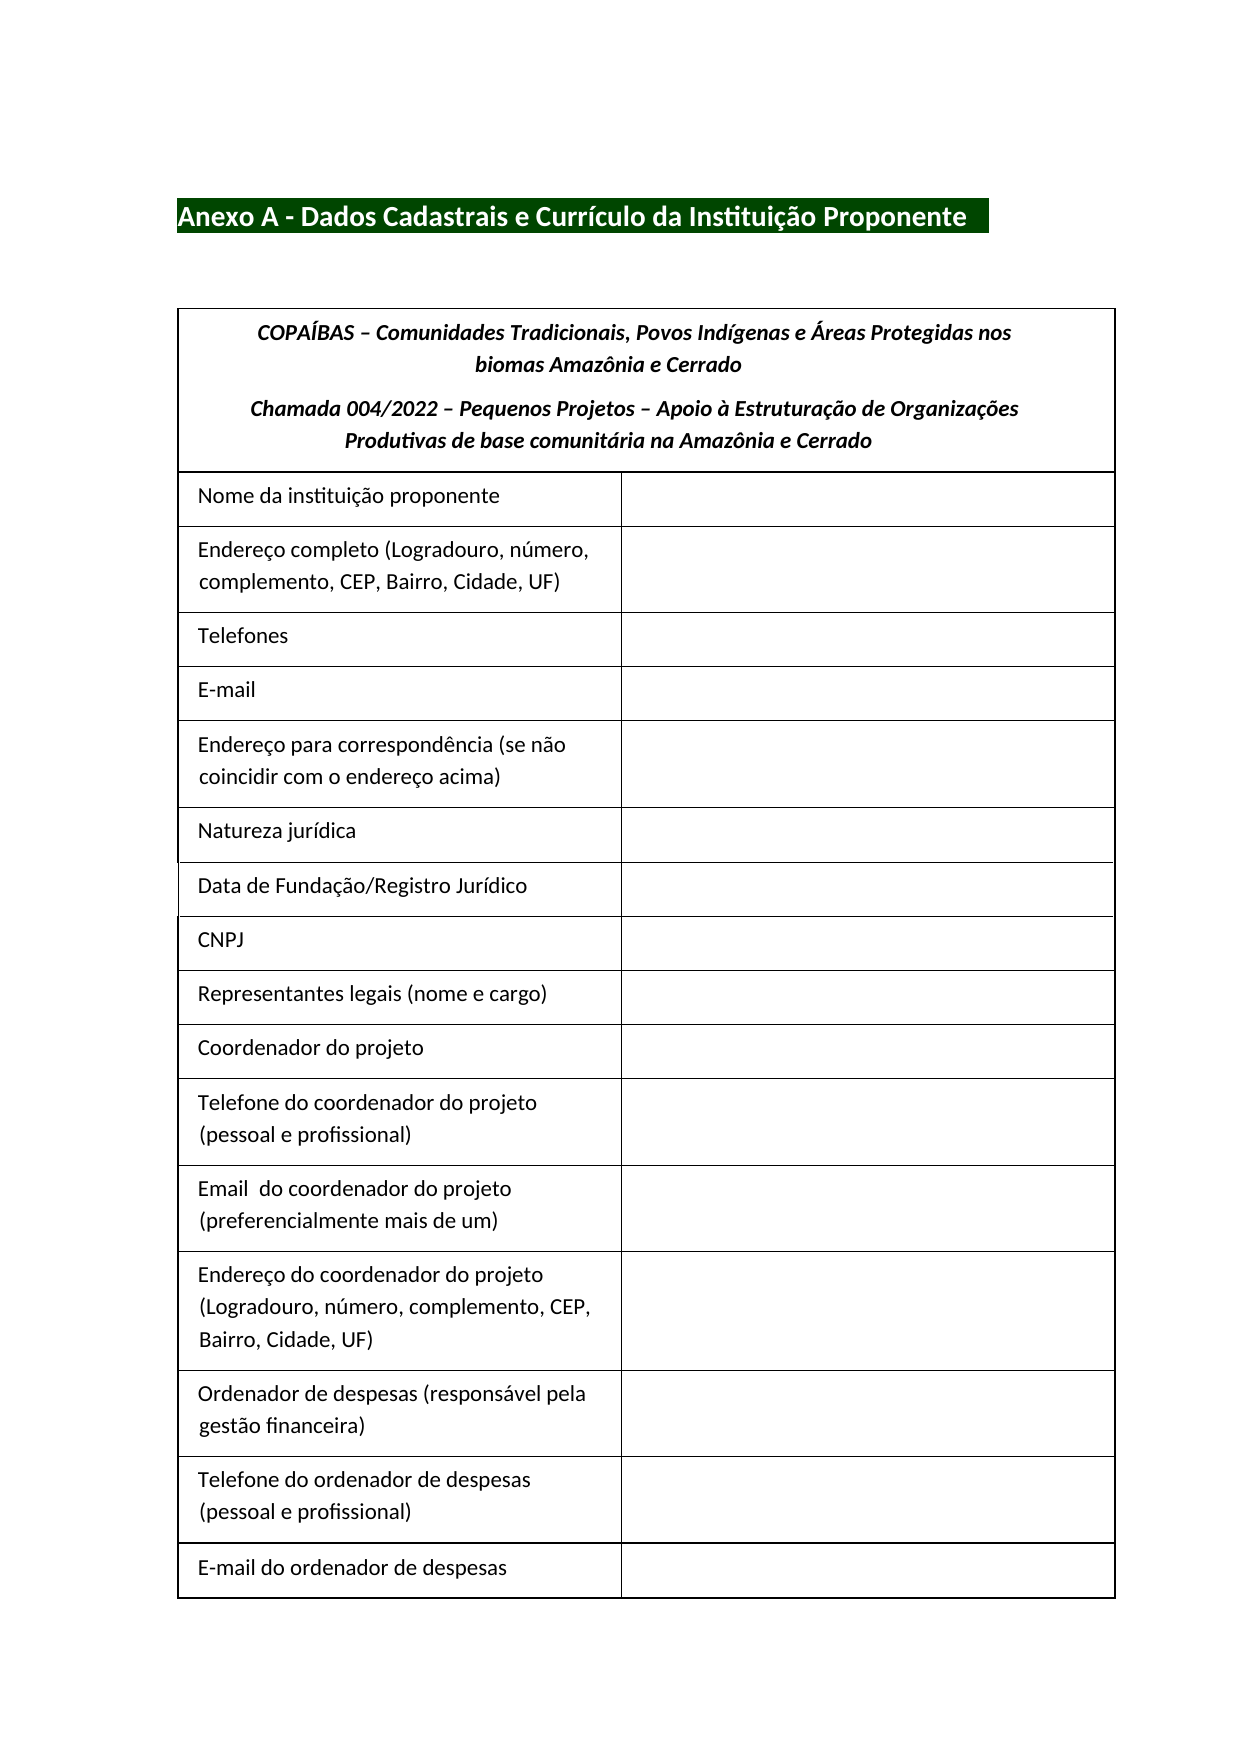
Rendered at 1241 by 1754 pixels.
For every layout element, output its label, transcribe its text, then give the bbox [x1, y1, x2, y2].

table_cell [622, 971, 1114, 1024]
table_cell Representantes legais (nome e cargo) [179, 971, 621, 1024]
table_cell [622, 1025, 1114, 1078]
table_cell [622, 721, 1114, 807]
table_cell Ordenador de despesas (responsável pela gestão financeira) [179, 1371, 621, 1456]
table_cell [622, 667, 1114, 720]
table_cell [622, 916, 1114, 970]
table_cell Telefone do coordenador do projeto (pessoal e profissional) [179, 1079, 621, 1164]
table_cell [622, 1079, 1114, 1164]
table_cell Coordenador do projeto [179, 1025, 621, 1078]
table_cell [622, 1544, 1114, 1597]
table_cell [179, 1544, 621, 1597]
table_cell Natureza jurídica [179, 808, 621, 862]
table_cell Nome da instituição proponente [179, 473, 621, 526]
table_header COPAÍBAS – Comunidades Tradicionais, Povos Indígenas e Áreas Protegidas nos biomas Amazônia e Cerrado Chamada 004/2022 – Pequenos Projetos – Apoio à Estruturação de Organizações Produtivas de base comunitária na Amazônia e Cerrado [179, 309, 1114, 471]
table_cell [622, 527, 1114, 612]
table_cell Endereço completo (Logradouro, número, complemento, CEP, Bairro, Cidade, UF) [179, 527, 621, 612]
text Anexo A - Dados Cadastrais e Currículo da Instituição Proponente [177, 198, 989, 233]
table_cell Endereço do coordenador do projeto (Logradouro, número, complemento, CEP, Bairro, Cidade, UF) [179, 1252, 621, 1369]
table_cell [622, 473, 1114, 526]
table_cell [622, 1457, 1114, 1542]
table_cell Telefones [179, 613, 621, 666]
table_cell [622, 1371, 1114, 1456]
table_cell [622, 808, 1114, 862]
table_cell [622, 862, 1114, 916]
table_cell Data de Fundação/Registro Jurídico [179, 863, 621, 916]
table_cell Endereço para correspondência (se não coincidir com o endereço acima) [179, 721, 621, 807]
table_cell Telefone do ordenador de despesas (pessoal e profissional) [179, 1457, 621, 1542]
table_cell [622, 613, 1114, 666]
table_cell E-mail [179, 667, 621, 720]
table_cell [622, 1166, 1114, 1251]
table_cell [622, 1252, 1114, 1369]
table_cell Email do coordenador do projeto (preferencialmente mais de um) [179, 1166, 621, 1251]
table_cell CNPJ [179, 917, 621, 970]
